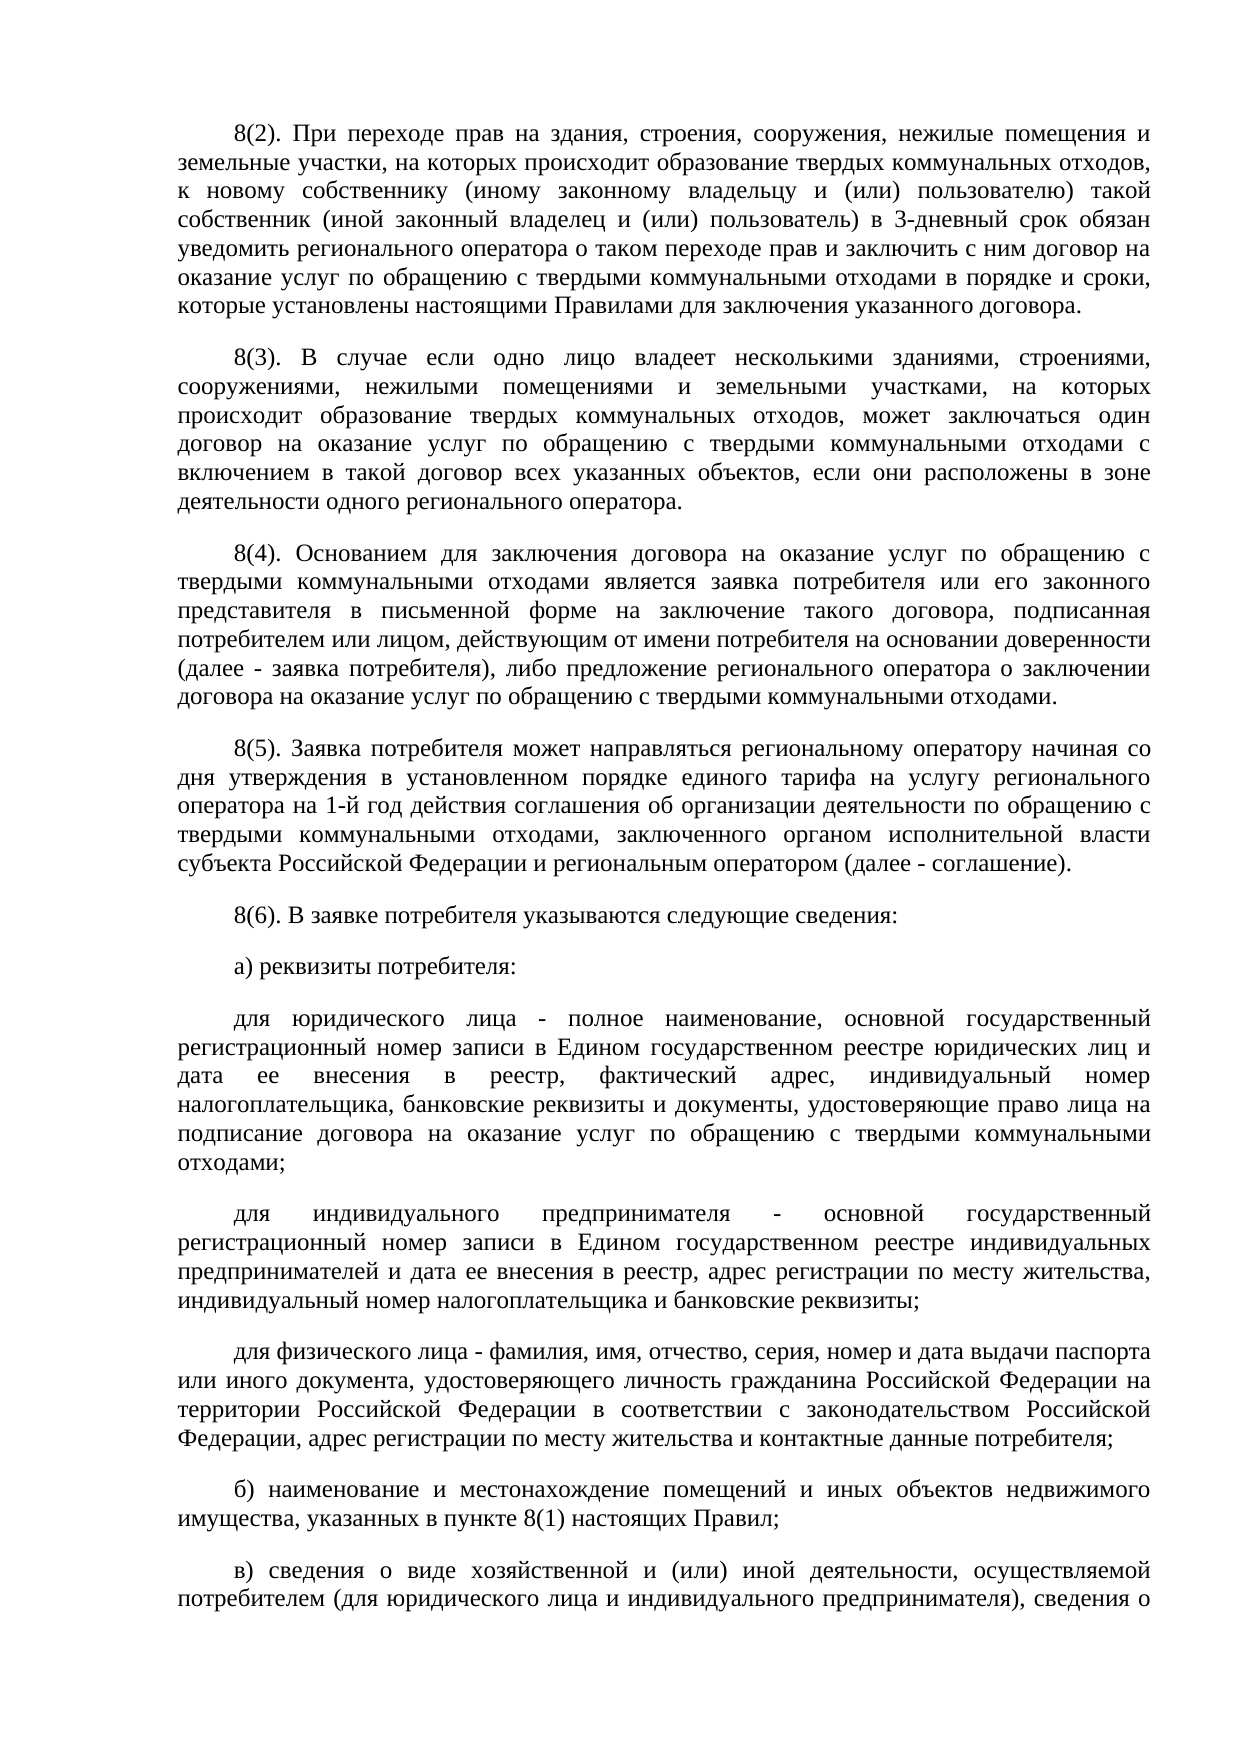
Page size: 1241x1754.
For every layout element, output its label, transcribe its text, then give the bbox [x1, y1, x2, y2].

text 8(2). При переходе прав на здания, строения, сооружения, нежилые помещения и земельные участки, на которых происходит образование твердых коммунальных отходов, к новому собственнику (иному законному владельцу и (или) пользователю) такой собственник (иной законный владелец и (или) пользователь) в 3-дневный срок обязан уведомить регионального оператора о таком переходе прав и заключить с ним договор на оказание услуг по обращению с твердыми коммунальными отходами в порядке и сроки, которые установлены настоящими Правилами для заключения указанного договора. [177, 118, 1152, 319]
text 8(4). Основанием для заключения договора на оказание услуг по обращению с твердыми коммунальными отходами является заявка потребителя или его законного представителя в письменной форме на заключение такого договора, подписанная потребителем или лицом, действующим от имени потребителя на основании доверенности (далее - заявка потребителя), либо предложение регионального оператора о заключении договора на оказание услуг по обращению с твердыми коммунальными отходами. [177, 538, 1152, 710]
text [177, 1555, 1152, 1612]
text для физического лица - фамилия, имя, отчество, серия, номер и дата выдачи паспорта или иного документа, удостоверяющего личность гражданина Российской Федерации на территории Российской Федерации в соответствии с законодательством Российской Федерации, адрес регистрации по месту жительства и контактные данные потребителя; [177, 1336, 1152, 1451]
text 8(5). Заявка потребителя может направляться региональному оператору начиная со дня утверждения в установленном порядке единого тарифа на услугу регионального оператора на 1-й год действия соглашения об организации деятельности по обращению с твердыми коммунальными отходами, заключенного органом исполнительной власти субъекта Российской Федерации и региональным оператором (далее - соглашение). [177, 733, 1152, 877]
text для индивидуального предпринимателя - основной государственный регистрационный номер записи в Едином государственном реестре индивидуальных предпринимателей и дата ее внесения в реестр, адрес регистрации по месту жительства, индивидуальный номер налогоплательщика и банковские реквизиты; [177, 1198, 1152, 1313]
text 8(3). В случае если одно лицо владеет несколькими зданиями, строениями, сооружениями, нежилыми помещениями и земельными участками, на которых происходит образование твердых коммунальных отходов, может заключаться один договор на оказание услуг по обращению с твердыми коммунальными отходами с включением в такой договор всех указанных объектов, если они расположены в зоне деятельности одного регионального оператора. [177, 342, 1152, 515]
text 8(6). В заявке потребителя указываются следующие сведения: [177, 900, 1152, 928]
text для юридического лица - полное наименование, основной государственный регистрационный номер записи в Едином государственном реестре юридических лиц и дата ее внесения в реестр, фактический адрес, индивидуальный номер налогоплательщика, банковские реквизиты и документы, удостоверяющие право лица на подписание договора на оказание услуг по обращению с твердыми коммунальными отходами; [177, 1003, 1152, 1176]
text б) наименование и местонахождение помещений и иных объектов недвижимого имущества, указанных в пункте 8(1) настоящих Правил; [177, 1474, 1152, 1532]
text а) реквизиты потребителя: [177, 951, 1152, 980]
